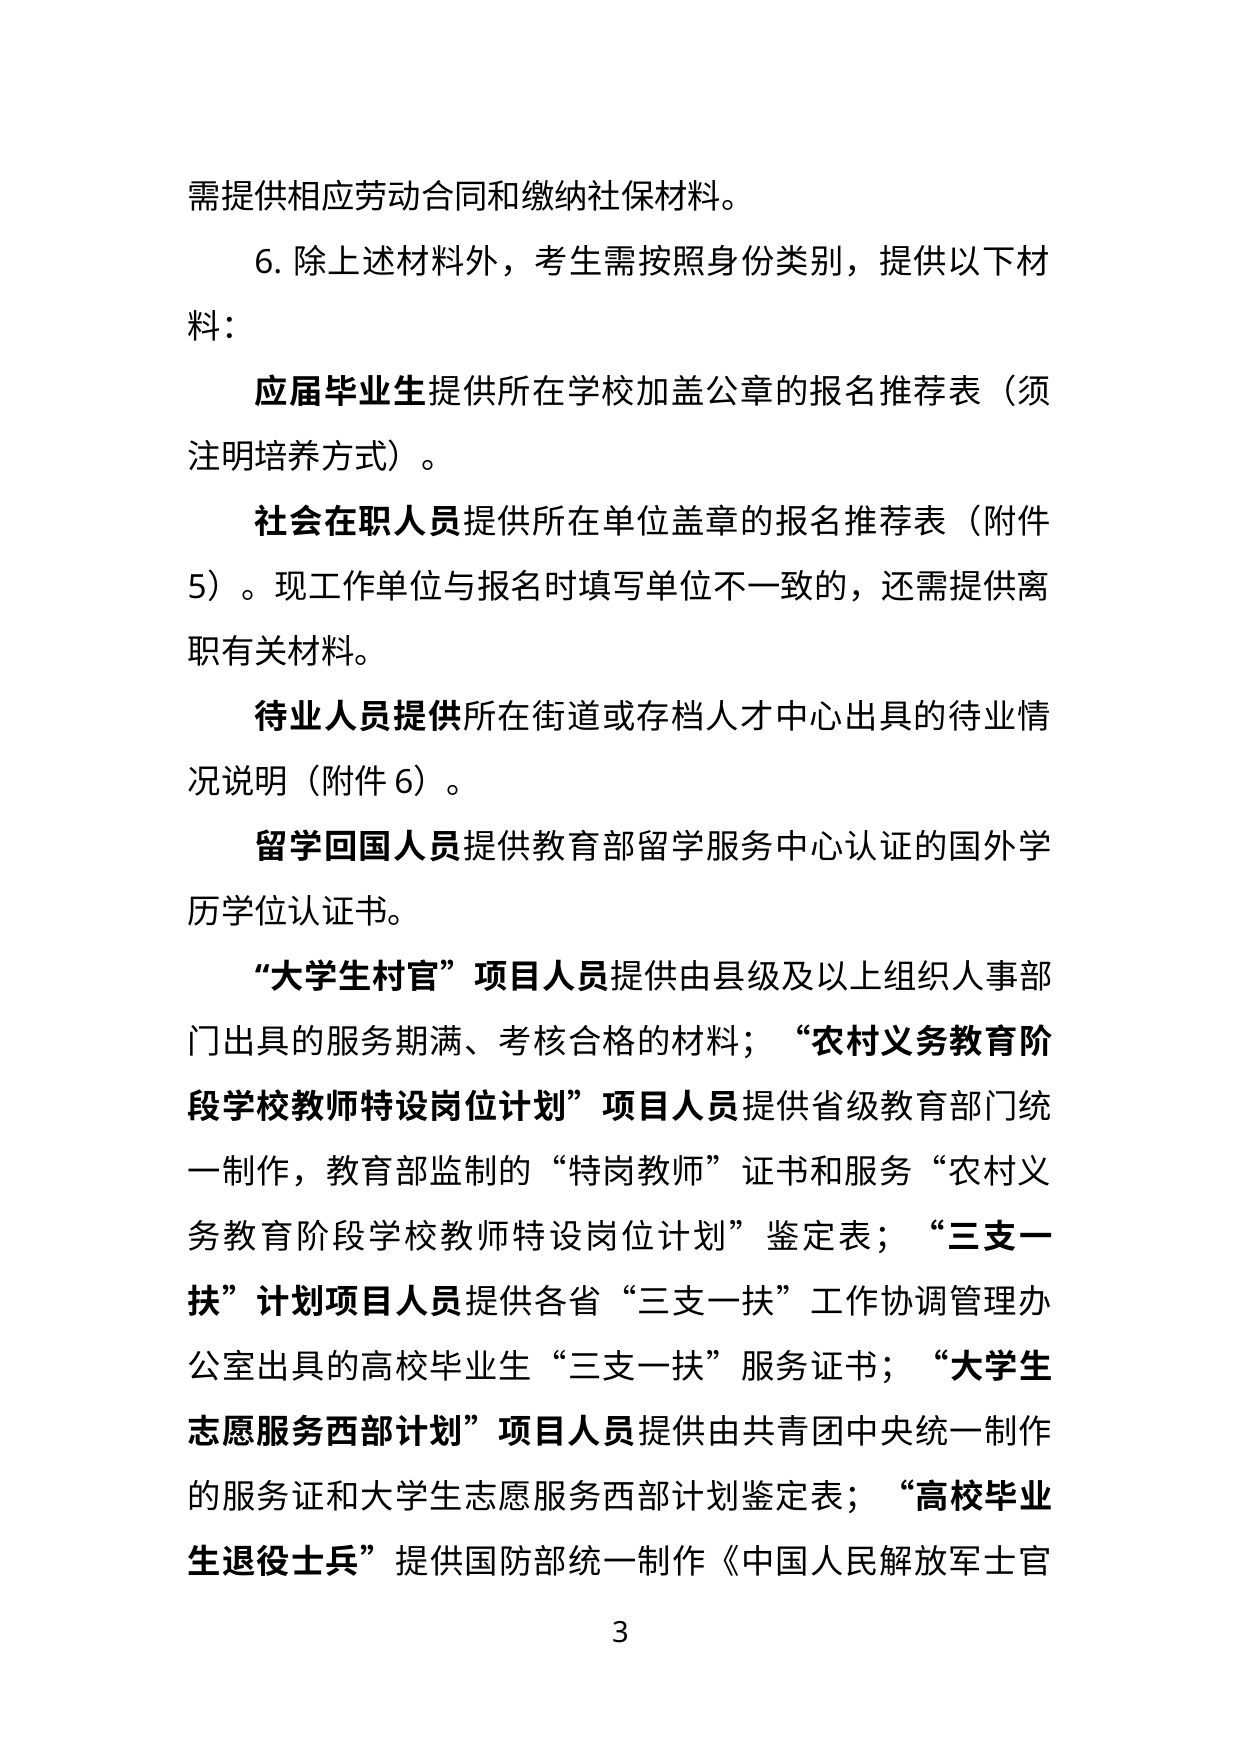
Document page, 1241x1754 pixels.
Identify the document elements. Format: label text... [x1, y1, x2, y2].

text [187, 162, 1053, 227]
text 留学回国人员提供教育部留学服务中心认证的国外学历学位认证书。 [187, 812, 1053, 942]
text 应届毕业生提供所在学校加盖公章的报名推荐表（须注明培养方式）。 [187, 357, 1053, 487]
text 社会在职人员提供所在单位盖章的报名推荐表（附件5）。现工作单位与报名时填写单位不一致的，还需提供离职有关材料。 [187, 487, 1053, 682]
text 6. 除上述材料外，考生需按照身份类别，提供以下材料： [187, 227, 1053, 357]
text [187, 942, 1053, 1592]
text 待业人员提供所在街道或存档人才中心出具的待业情况说明（附件6）。 [187, 682, 1053, 812]
